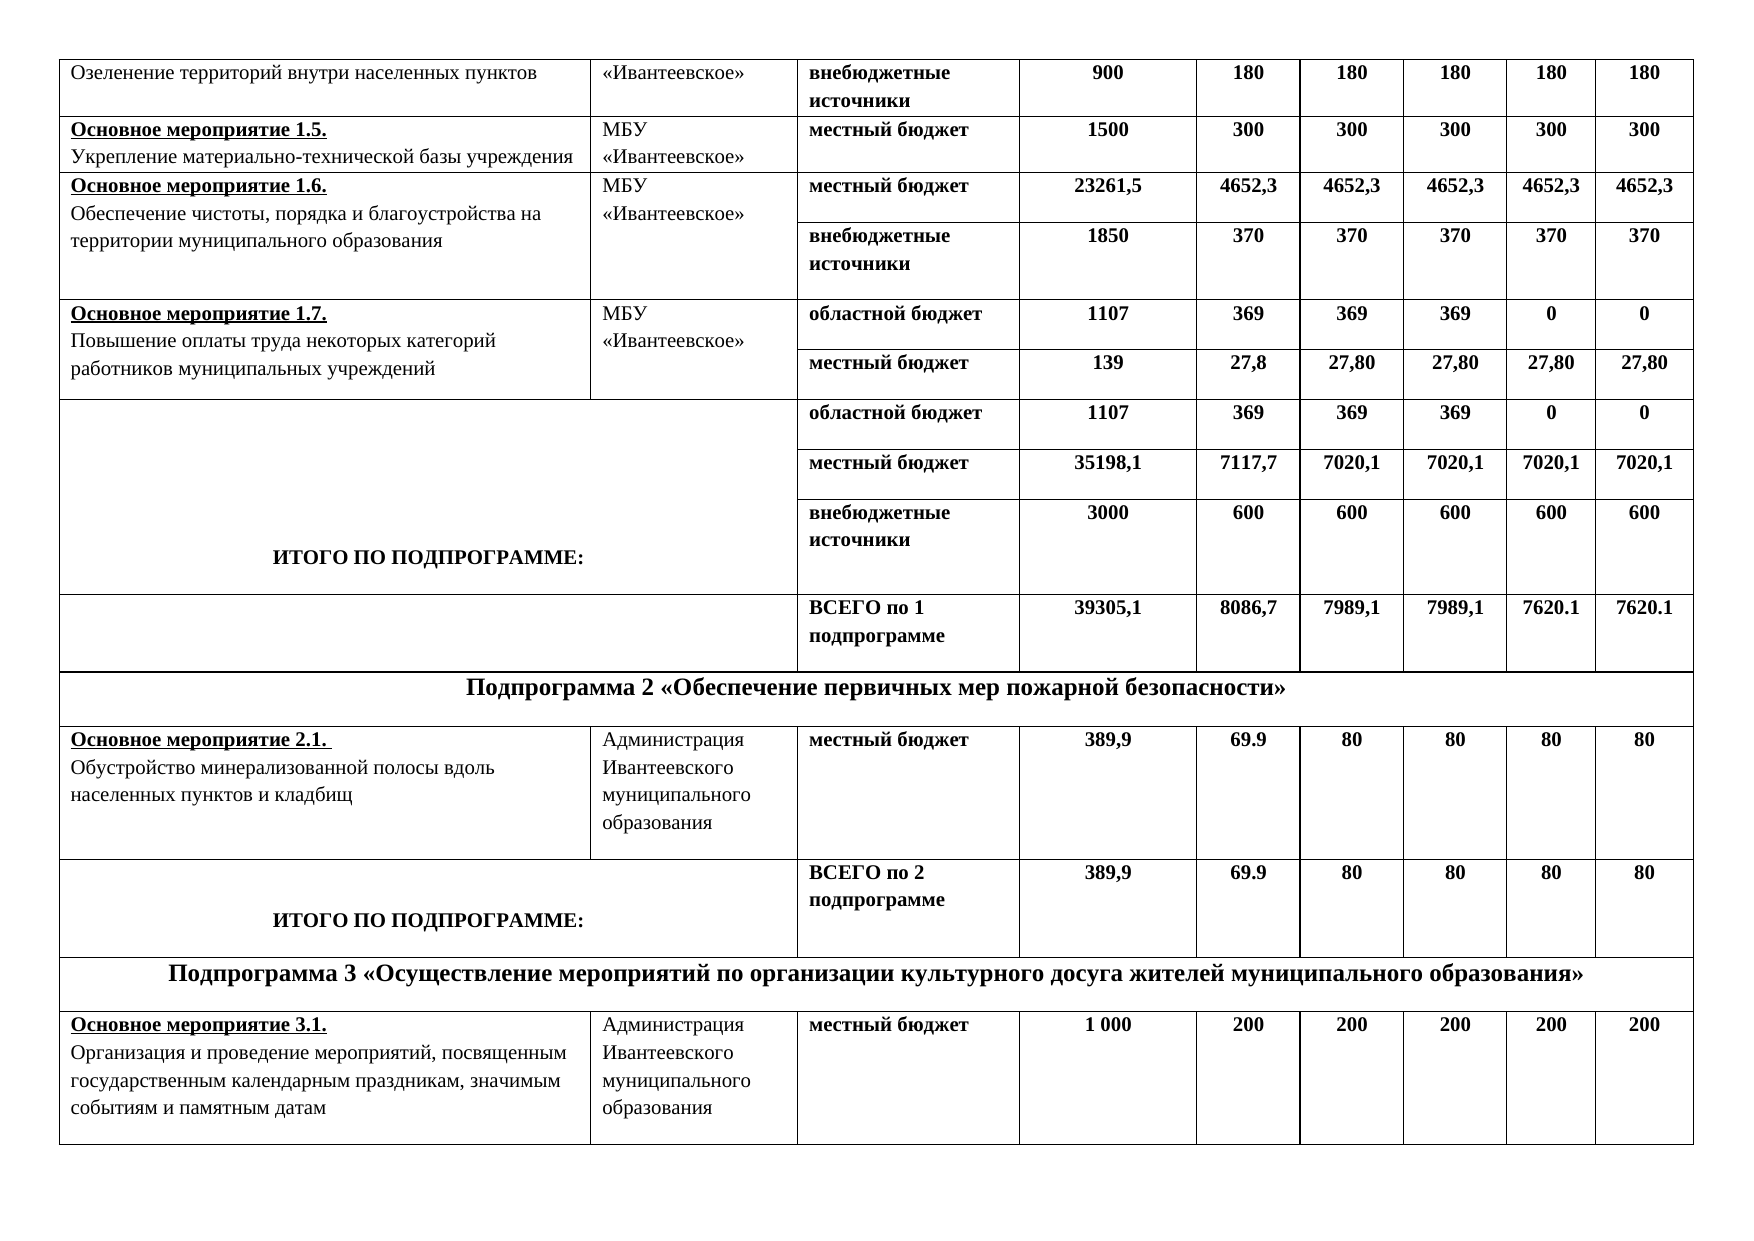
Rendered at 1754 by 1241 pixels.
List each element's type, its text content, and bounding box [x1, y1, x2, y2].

table_cell 80 [1301, 727, 1403, 858]
table_cell 200 [1507, 1012, 1595, 1144]
table_cell 80 [1507, 727, 1595, 858]
table_cell Администрация Ивантеевского муниципального образования [591, 727, 797, 858]
table_cell 39305,1 [1020, 595, 1196, 671]
table_cell 69.9 [1197, 727, 1299, 858]
table_cell 200 [1596, 1012, 1693, 1144]
table_cell внебюджетные источники [798, 500, 1019, 594]
table_cell местный бюджет [798, 173, 1019, 222]
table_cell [60, 60, 590, 116]
table_cell 300 [1301, 117, 1403, 172]
table_cell Основное мероприятие 1.7. Повышение оплаты труда некоторых категорий работников муниципальных учреждений [60, 300, 590, 399]
table_cell 180 [1197, 60, 1299, 116]
table_cell 200 [1404, 1012, 1506, 1144]
table_cell 600 [1596, 500, 1693, 594]
table_cell 23261,5 [1020, 173, 1196, 222]
table_cell Основное мероприятие 1.5. Укрепление материально-технической базы учреждения [60, 117, 590, 172]
table_cell 369 [1197, 300, 1299, 349]
table_cell 8086,7 [1197, 595, 1299, 671]
table_cell 180 [1596, 60, 1693, 116]
table_cell внебюджетные источники [798, 60, 1019, 116]
table_cell 139 [1020, 350, 1196, 399]
table_cell 4652,3 [1596, 173, 1693, 222]
table_cell ВСЕГО по 2 подпрограмме [798, 860, 1019, 957]
table_cell 369 [1404, 400, 1506, 449]
table_cell местный бюджет [798, 1012, 1019, 1144]
table_cell Подпрограмма 2 «Обеспечение первичных мер пожарной безопасности» [60, 673, 1693, 726]
table_cell 1500 [1020, 117, 1196, 172]
table_cell местный бюджет [798, 727, 1019, 858]
table_cell Основное мероприятие 3.1. Организация и проведение мероприятий, посвященным государственным календарным праздникам, значимым событиям и памятным датам [60, 1012, 590, 1144]
table_cell 0 [1596, 400, 1693, 449]
table_cell местный бюджет [798, 450, 1019, 498]
table_cell 7020,1 [1507, 450, 1595, 498]
table_cell 370 [1596, 223, 1693, 299]
table_cell 27,80 [1596, 350, 1693, 399]
table_cell 80 [1404, 727, 1506, 858]
table_cell 300 [1507, 117, 1595, 172]
table_cell Подпрограмма 3 «Осуществление мероприятий по организации культурного досуга жителей муниципального образования» [60, 958, 1693, 1011]
table_cell 1850 [1020, 223, 1196, 299]
table_cell ИТОГО ПО ПОДПРОГРАММЕ: [60, 400, 797, 594]
table_cell 200 [1197, 1012, 1299, 1144]
table_cell 180 [1301, 60, 1403, 116]
table_cell 4652,3 [1301, 173, 1403, 222]
table_cell МБУ «Ивантеевское» [591, 60, 797, 116]
table_cell 370 [1507, 223, 1595, 299]
table_cell МБУ «Ивантеевское» [591, 173, 797, 299]
table_cell 600 [1404, 500, 1506, 594]
table_cell 1 000 [1020, 1012, 1196, 1144]
table_cell 1107 [1020, 400, 1196, 449]
table_cell [60, 595, 797, 671]
table_cell 4652,3 [1197, 173, 1299, 222]
table_cell 27,80 [1301, 350, 1403, 399]
table_cell 369 [1301, 300, 1403, 349]
table_cell 300 [1596, 117, 1693, 172]
table_cell 600 [1507, 500, 1595, 594]
table_cell 370 [1197, 223, 1299, 299]
table_cell областной бюджет [798, 300, 1019, 349]
table_cell областной бюджет [798, 400, 1019, 449]
table_cell 7020,1 [1404, 450, 1506, 498]
table_cell 1107 [1020, 300, 1196, 349]
table_cell 27,8 [1197, 350, 1299, 399]
table_cell 80 [1507, 860, 1595, 957]
table_cell МБУ «Ивантеевское» [591, 117, 797, 172]
table_cell 300 [1404, 117, 1506, 172]
table_cell 80 [1596, 860, 1693, 957]
table_cell 7989,1 [1404, 595, 1506, 671]
table_cell ИТОГО ПО ПОДПРОГРАММЕ: [60, 860, 797, 957]
table_cell внебюджетные источники [798, 223, 1019, 299]
table_cell 27,80 [1404, 350, 1506, 399]
table_cell 0 [1596, 300, 1693, 349]
table_cell 0 [1507, 400, 1595, 449]
table_cell 7020,1 [1596, 450, 1693, 498]
table_cell 370 [1301, 223, 1403, 299]
table_cell 7117,7 [1197, 450, 1299, 498]
table_cell местный бюджет [798, 350, 1019, 399]
table_cell 180 [1404, 60, 1506, 116]
table_cell 4652,3 [1507, 173, 1595, 222]
table_cell 900 [1020, 60, 1196, 116]
table_cell 389,9 [1020, 727, 1196, 858]
table_cell 69.9 [1197, 860, 1299, 957]
table_cell 35198,1 [1020, 450, 1196, 498]
table_cell 4652,3 [1404, 173, 1506, 222]
table_cell 389,9 [1020, 860, 1196, 957]
table_cell 7020,1 [1301, 450, 1403, 498]
table_cell 7620.1 [1507, 595, 1595, 671]
table_cell 369 [1197, 400, 1299, 449]
table_cell Администрация Ивантеевского муниципального образования [591, 1012, 797, 1144]
table_cell 0 [1507, 300, 1595, 349]
table_cell 80 [1596, 727, 1693, 858]
table_cell 200 [1301, 1012, 1403, 1144]
table_cell Основное мероприятие 2.1. Обустройство минерализованной полосы вдоль населенных пунктов и кладбищ [60, 727, 590, 858]
table_cell 7989,1 [1301, 595, 1403, 671]
table_cell местный бюджет [798, 117, 1019, 172]
table_cell 80 [1404, 860, 1506, 957]
table_cell 7620.1 [1596, 595, 1693, 671]
table_cell МБУ «Ивантеевское» [591, 300, 797, 399]
table_cell 180 [1507, 60, 1595, 116]
table_cell 80 [1301, 860, 1403, 957]
table_cell 300 [1197, 117, 1299, 172]
table_cell ВСЕГО по 1 подпрограмме [798, 595, 1019, 671]
table_cell 27,80 [1507, 350, 1595, 399]
table_cell 600 [1301, 500, 1403, 594]
table_cell 369 [1404, 300, 1506, 349]
table_cell 370 [1404, 223, 1506, 299]
table_cell 600 [1197, 500, 1299, 594]
table_cell 369 [1301, 400, 1403, 449]
table_cell 3000 [1020, 500, 1196, 594]
table_cell Основное мероприятие 1.6. Обеспечение чистоты, порядка и благоустройства на территории муниципального образования [60, 173, 590, 299]
